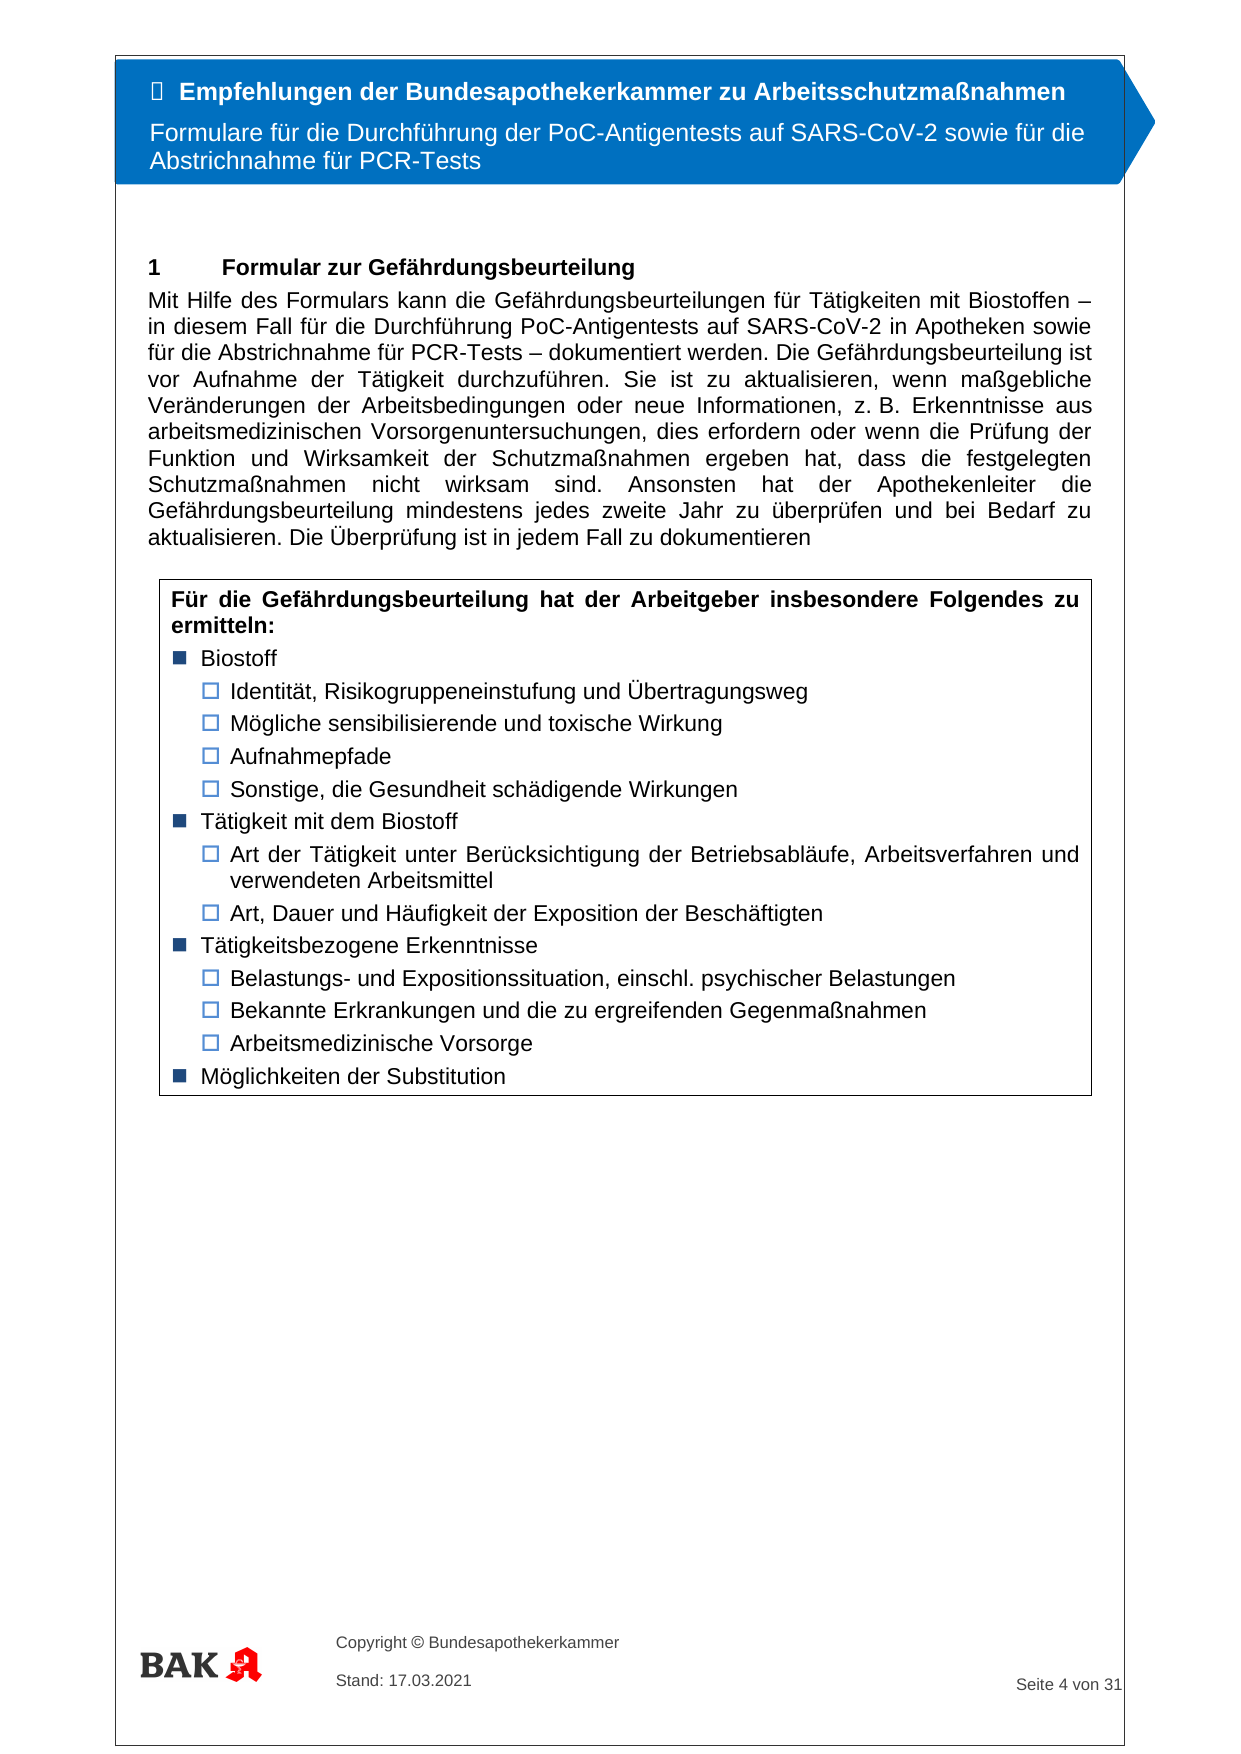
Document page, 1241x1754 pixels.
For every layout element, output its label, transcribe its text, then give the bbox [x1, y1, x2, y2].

picture [140, 1647, 262, 1682]
text Mit Hilfe des Formulars kann die Gefährdungsbeurteilungen für Tätigkeiten mit Biostoffen – in diesem Fall für die Durchführung PoC-Antigentests auf SARS-CoV-2 in Apotheken sowie für die Abstrichnahme für PCR-Tests – dokumentiert werden. Die Gefährdungsbeurteilung ist vor Aufnahme der Tätigkeit durchzuführen. Sie ist zu aktualisieren, wenn maßgebliche Veränderungen der Arbeitsbedingungen oder neue Informationen, z. B. Erkenntnisse aus arbeitsmedizinischen Vorsorgenuntersuchungen, dies erfordern oder wenn die Prüfung der Funktion und Wirksamkeit der Schutzmaßnahmen ergeben hat, dass die festgelegten Schutzmaßnahmen nicht wirksam sind. Ansonsten hat der Apothekenleiter die Gefährdungsbeurteilung mindestens jedes zweite Jahr zu überprüfen und bei Bedarf zu aktualisieren. Die Überprüfung ist in jedem Fall zu dokumentieren [148, 287, 1092, 550]
subtitle 1 Formular zur Gefährdungsbeurteilung [148, 254, 1092, 280]
table_header Für die Gefährdungsbeurteilung hat der Arbeitgeber insbesondere Folgendes zu ermitteln: Biostoff Identität, Risikogruppeneinstufung und Übertragungsweg Mögliche sensibilisierende und toxische Wirkung Aufnahmepfade Sonstige, die Gesundheit schädigende Wirkungen Tätigkeit mit dem Biostoff Art der Tätigkeit unter Berücksichtigung der Betriebsabläufe, Arbeitsverfahren und verwendeten Arbeitsmittel Art, Dauer und Häufigkeit der Exposition der Beschäftigten Tätigkeitsbezogene Erkenntnisse Belastungs- und Expositionssituation, einschl. psychischer Belastungen Bekannte Erkrankungen und die zu ergreifenden Gegenmaßnahmen Arbeitsmedizinische Vorsorge Möglichkeiten der Substitution [160, 580, 1091, 1095]
